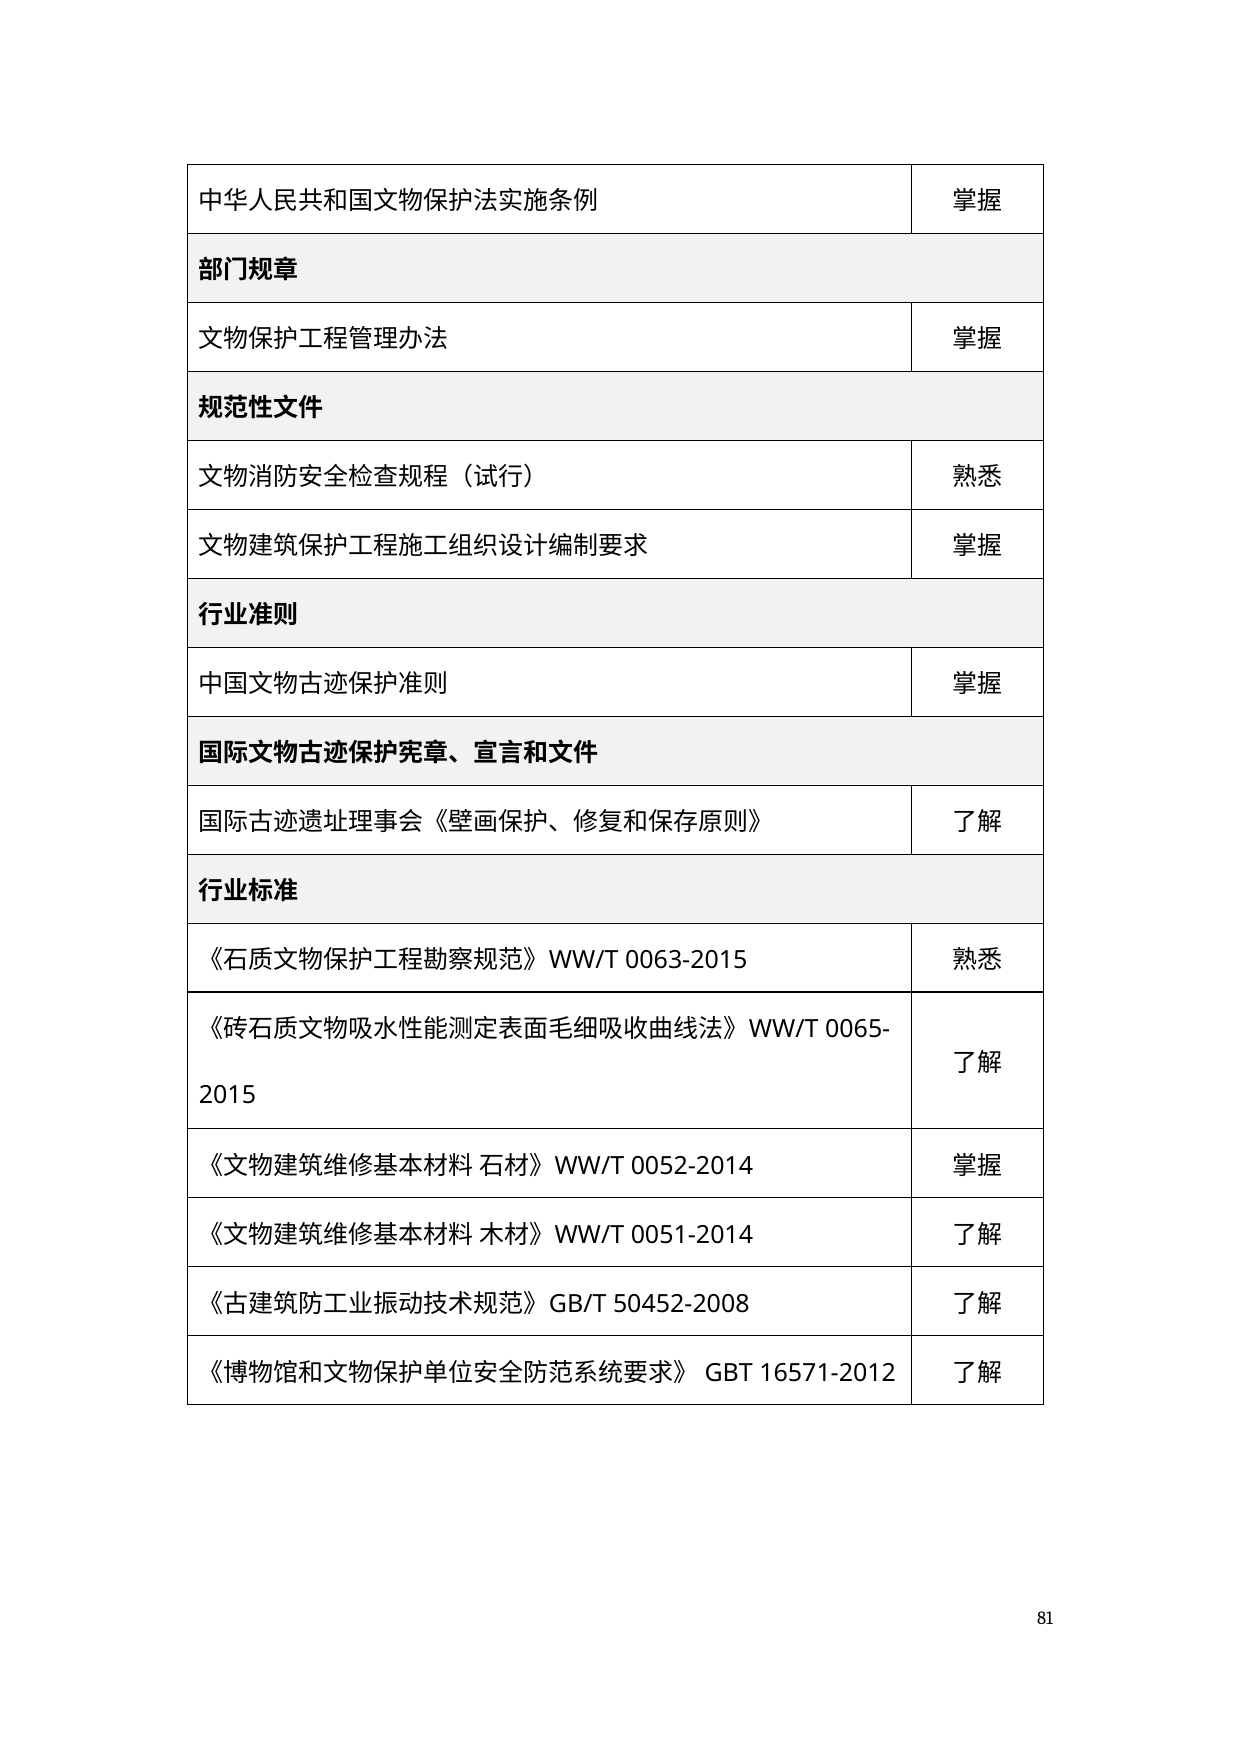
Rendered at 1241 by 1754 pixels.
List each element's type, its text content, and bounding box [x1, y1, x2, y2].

table_cell 国际古迹遗址理事会《壁画保护、修复和保存原则》 [188, 786, 911, 853]
table_cell 行业标准 [188, 855, 1043, 922]
table_cell 掌握 [912, 1129, 1043, 1197]
table_cell 《博物馆和文物保护单位安全防范系统要求》 GBT 16571-2012 [188, 1336, 911, 1404]
table_cell 掌握 [912, 648, 1043, 716]
table_cell 文物保护工程管理办法 [188, 303, 911, 371]
table_cell 中国文物古迹保护准则 [188, 648, 911, 716]
table_cell 《古建筑防工业振动技术规范》GB/T 50452-2008 [188, 1267, 911, 1335]
table_cell 国际文物古迹保护宪章、宣言和文件 [188, 717, 1043, 784]
table_cell 《文物建筑维修基本材料 石材》WW/T 0052-2014 [188, 1129, 911, 1197]
table_cell 部门规章 [188, 234, 1043, 302]
table_cell 《砖石质文物吸水性能测定表面毛细吸收曲线法》WW/T 0065-2015 [188, 993, 911, 1128]
table_cell 中华人民共和国文物保护法实施条例 [188, 165, 911, 233]
table_cell 了解 [912, 786, 1043, 853]
table_cell 掌握 [912, 303, 1043, 371]
table_cell 熟悉 [912, 924, 1043, 991]
table_cell 文物建筑保护工程施工组织设计编制要求 [188, 510, 911, 578]
table_cell 了解 [912, 1336, 1043, 1404]
table_cell 文物消防安全检查规程（试行） [188, 441, 911, 509]
table_cell 熟悉 [912, 441, 1043, 509]
table_cell 《石质文物保护工程勘察规范》WW/T 0063-2015 [188, 924, 911, 991]
table_cell 规范性文件 [188, 372, 1043, 440]
table_cell 掌握 [912, 165, 1043, 233]
table_cell 了解 [912, 1198, 1043, 1266]
table_cell 《文物建筑维修基本材料 木材》WW/T 0051-2014 [188, 1198, 911, 1266]
table_cell 了解 [912, 1267, 1043, 1335]
table_cell 行业准则 [188, 579, 1043, 647]
table_cell 掌握 [912, 510, 1043, 578]
table_cell 了解 [912, 993, 1043, 1128]
